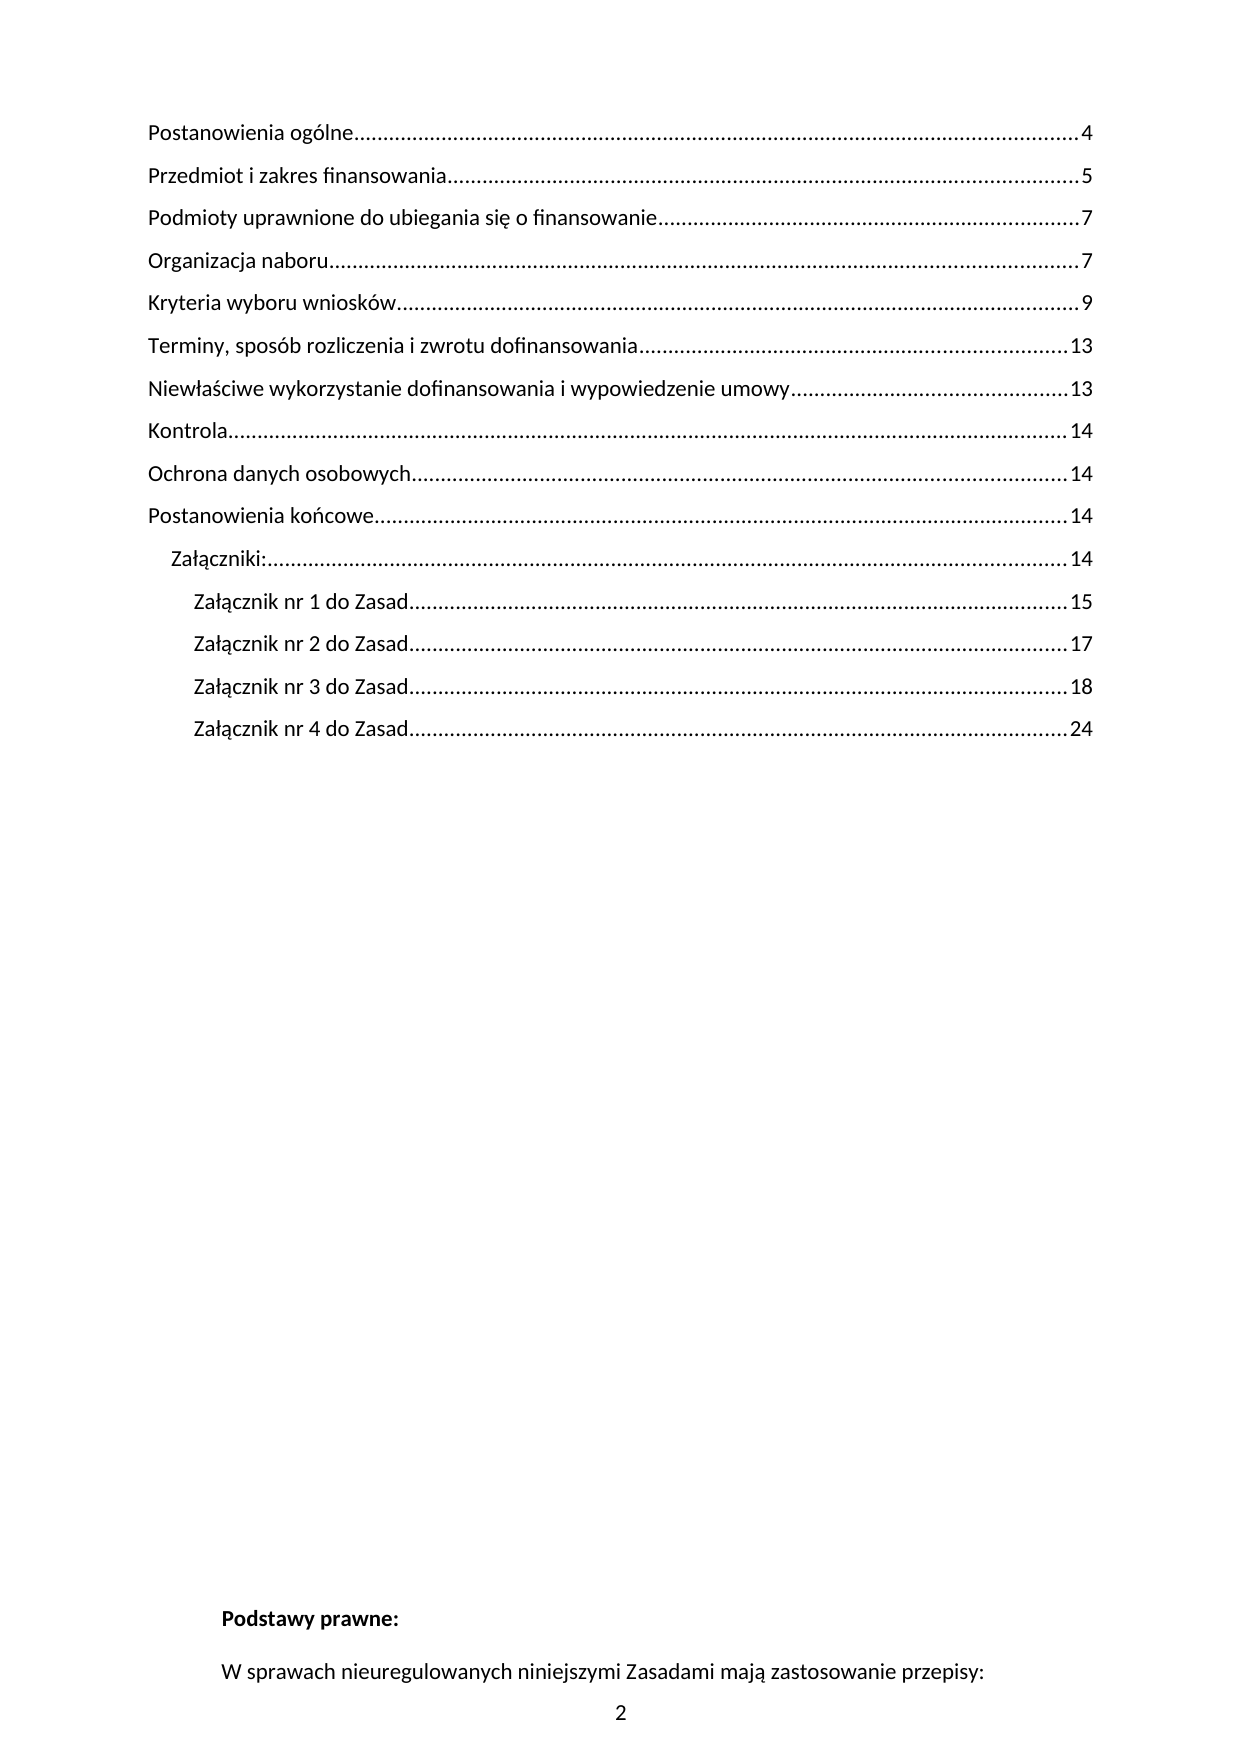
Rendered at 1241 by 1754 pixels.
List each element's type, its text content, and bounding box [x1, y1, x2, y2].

text W sprawach nieuregulowanych niniejszymi Zasadami mają zastosowanie przepisy: [221, 1657, 1019, 1685]
text Podstawy prawne: [222, 1604, 1094, 1632]
